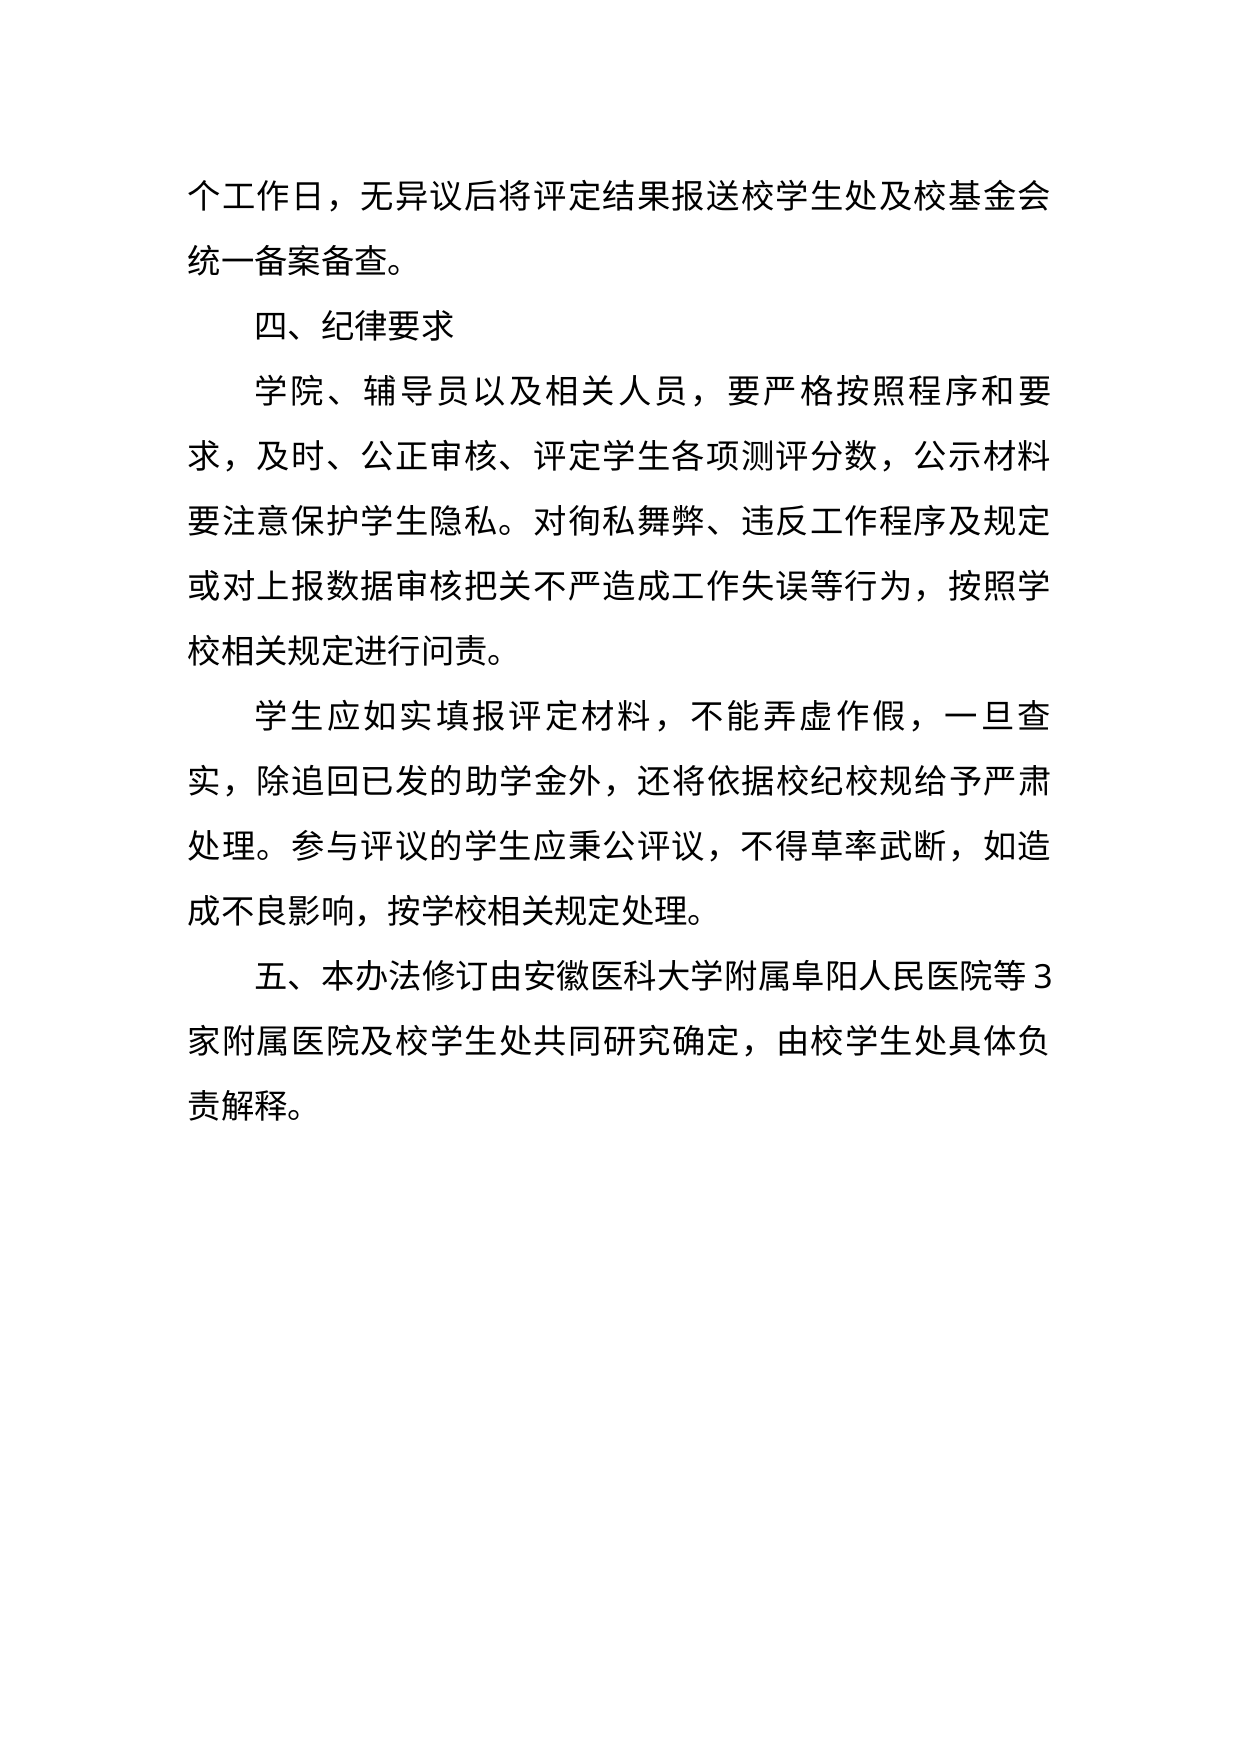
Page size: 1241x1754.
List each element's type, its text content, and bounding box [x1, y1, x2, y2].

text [187, 162, 1053, 292]
text 学院、辅导员以及相关人员，要严格按照程序和要求，及时、公正审核、评定学生各项测评分数，公示材料要注意保护学生隐私。对徇私舞弊、违反工作程序及规定或对上报数据审核把关不严造成工作失误等行为，按照学校相关规定进行问责。 [187, 357, 1053, 682]
text 四、纪律要求 [187, 292, 1053, 357]
text 学生应如实填报评定材料，不能弄虚作假，一旦查实，除追回已发的助学金外，还将依据校纪校规给予严肃处理。参与评议的学生应秉公评议，不得草率武断，如造成不良影响，按学校相关规定处理。 [187, 682, 1053, 942]
list 五、本办法修订由安徽医科大学附属阜阳人民医院等3家附属医院及校学生处共同研究确定，由校学生处具体负责解释。 [187, 942, 1053, 1137]
